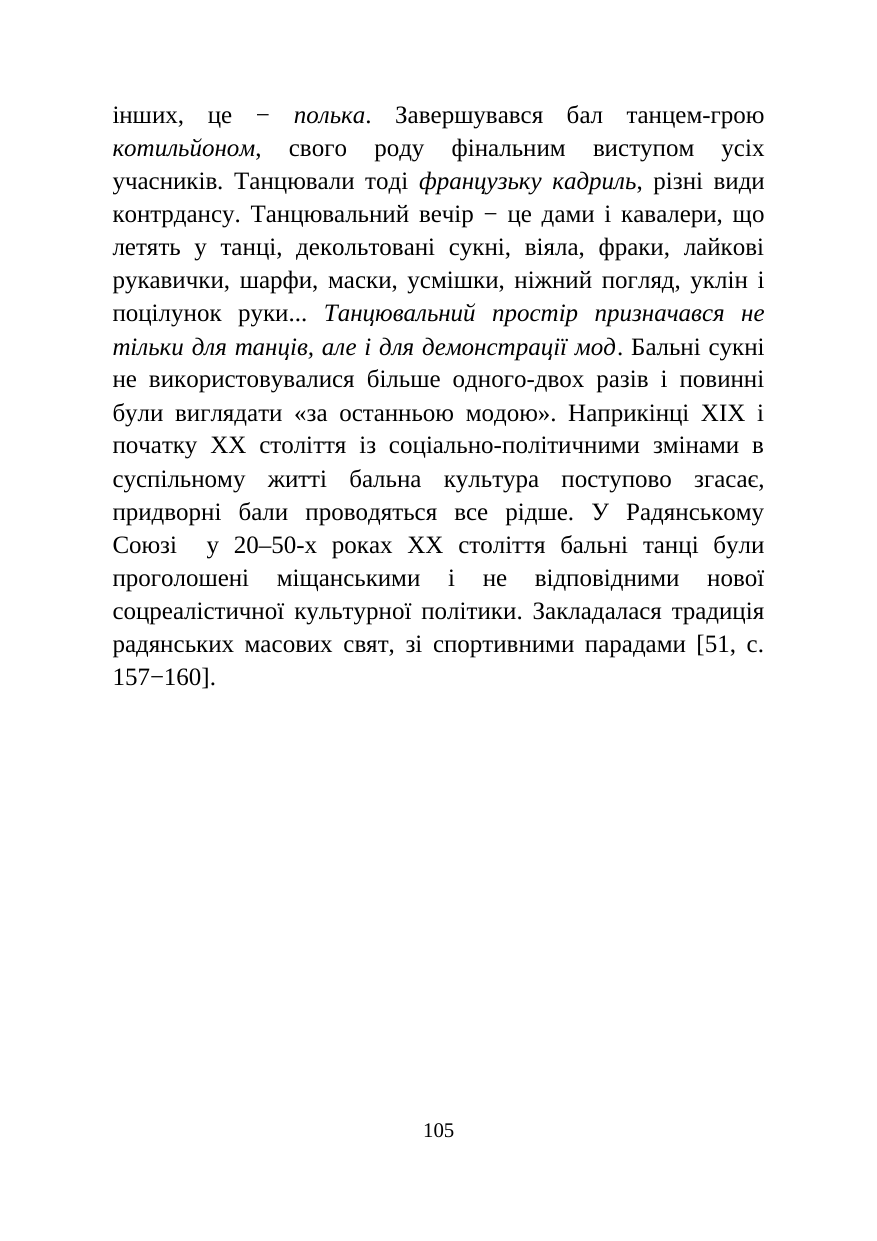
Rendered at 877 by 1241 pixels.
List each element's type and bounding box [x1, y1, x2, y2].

text [112, 100, 765, 691]
